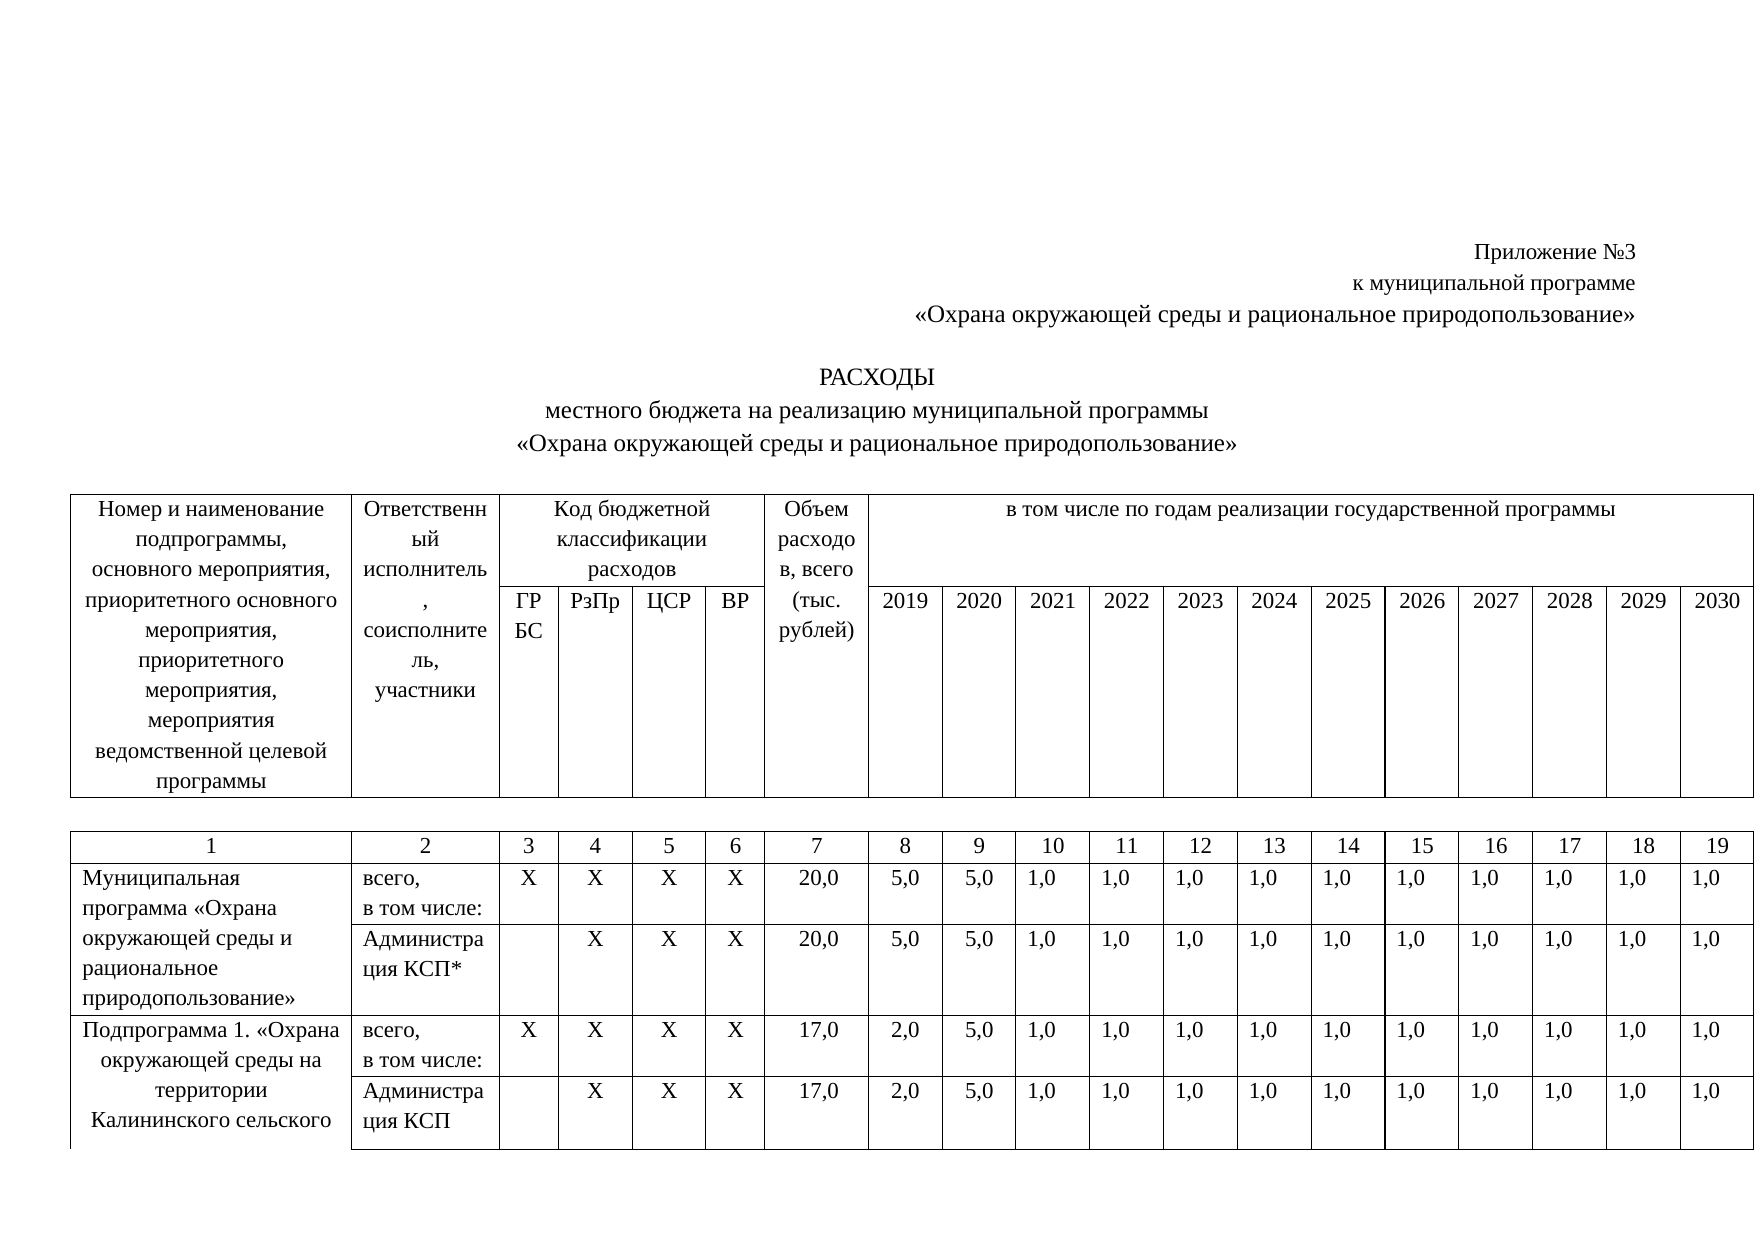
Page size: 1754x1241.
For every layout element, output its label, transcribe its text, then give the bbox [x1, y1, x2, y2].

table_cell 1,0 [1533, 864, 1606, 924]
table_cell X [500, 864, 558, 924]
table_header 8 [869, 832, 942, 862]
table_cell 1,0 [1164, 1077, 1237, 1149]
table_header Объем расходов, всего (тыс. рублей) [765, 495, 868, 797]
table_cell 2029 [1607, 587, 1680, 797]
table_cell 1,0 [1090, 925, 1163, 1014]
table_cell 1,0 [1459, 925, 1532, 1014]
text РАСХОДЫ [118, 362, 1636, 391]
table_cell РзПр [559, 587, 632, 797]
table_cell 2021 [1016, 587, 1089, 797]
table_cell 1,0 [1386, 1016, 1458, 1076]
table_cell 1,0 [1386, 925, 1458, 1014]
table_header 13 [1238, 832, 1311, 862]
table_cell 2023 [1164, 587, 1237, 797]
table_cell 20,0 [765, 864, 868, 924]
table_cell 1,0 [1533, 1077, 1606, 1149]
table_header 16 [1459, 832, 1532, 862]
table_cell Муниципальная программа «Охрана окружающей среды и рациональное природопользование» [71, 864, 351, 1014]
table_cell 1,0 [1681, 925, 1753, 1014]
table_cell 2,0 [869, 1077, 942, 1149]
table_cell 1,0 [1164, 864, 1237, 924]
table_header 6 [706, 832, 764, 862]
table_cell 2,0 [869, 1016, 942, 1076]
table_cell 1,0 [1459, 1016, 1532, 1076]
table_cell 2022 [1090, 587, 1163, 797]
table_cell 1,0 [1164, 1016, 1237, 1076]
table_cell 1,0 [1312, 1077, 1384, 1149]
table_cell 2026 [1386, 587, 1458, 797]
table_cell 1,0 [1607, 864, 1680, 924]
table_cell 2025 [1312, 587, 1384, 797]
table_cell 1,0 [1238, 925, 1311, 1014]
table_header Ответственный исполнитель, соисполнитель, участники [352, 495, 499, 797]
table_cell 1,0 [1607, 925, 1680, 1014]
table_cell 2024 [1238, 587, 1311, 797]
table_cell 1,0 [1386, 864, 1458, 924]
table_cell всего, в том числе: [352, 1016, 499, 1076]
text «Охрана окружающей среды и рациональное природопользование» [118, 428, 1636, 457]
table_cell 2027 [1459, 587, 1532, 797]
table_cell X [559, 864, 632, 924]
table_cell X [633, 925, 705, 1014]
table_header Код бюджетной классификации расходов [500, 495, 764, 586]
table_header 1 [71, 832, 351, 862]
text Приложение №3 [118, 238, 1636, 265]
table_cell 1,0 [1459, 1077, 1532, 1149]
table_cell 1,0 [1016, 1016, 1089, 1076]
table_cell 17,0 [765, 1077, 868, 1149]
table_cell 1,0 [1090, 1016, 1163, 1076]
table_cell 5,0 [869, 925, 942, 1014]
table_cell 1,0 [1533, 925, 1606, 1014]
table_cell 1,0 [1238, 1077, 1311, 1149]
table_cell [500, 1077, 558, 1149]
table_cell Администрация КСП* [352, 925, 499, 1014]
table_cell 1,0 [1016, 925, 1089, 1014]
table_cell 5,0 [869, 864, 942, 924]
table_cell 1,0 [1607, 1016, 1680, 1076]
table_cell 5,0 [943, 864, 1015, 924]
table_cell 1,0 [1459, 864, 1532, 924]
table_cell X [706, 925, 764, 1014]
table_header 7 [765, 832, 868, 862]
table_cell X [633, 864, 705, 924]
table_cell 1,0 [1312, 925, 1384, 1014]
table_cell 1,0 [1681, 864, 1753, 924]
table_cell 1,0 [1312, 864, 1384, 924]
table_cell 5,0 [943, 925, 1015, 1014]
table_cell 1,0 [1016, 864, 1089, 924]
table_cell X [633, 1016, 705, 1076]
table_header 3 [500, 832, 558, 862]
table_cell 1,0 [1386, 1077, 1458, 1149]
table_header 9 [943, 832, 1015, 862]
table_cell 1,0 [1533, 1016, 1606, 1076]
table_cell 20,0 [765, 925, 868, 1014]
table_header Номер и наименование подпрограммы, основного мероприятия, приоритетного основного мероприятия, приоритетного мероприятия, мероприятия ведомственной целевой программы [71, 495, 351, 797]
table_cell Х [633, 1077, 705, 1149]
table_header 17 [1533, 832, 1606, 862]
table_cell ГРБС [500, 587, 558, 797]
table_cell 1,0 [1312, 1016, 1384, 1076]
table_cell 1,0 [1090, 864, 1163, 924]
table_cell 2028 [1533, 587, 1606, 797]
table_cell 1,0 [1681, 1077, 1753, 1149]
table_header 5 [633, 832, 705, 862]
table_header в том числе по годам реализации государственной программы [869, 495, 1753, 586]
table_cell X [559, 925, 632, 1014]
table_cell ЦСР [633, 587, 705, 797]
text к муниципальной программе [118, 268, 1636, 295]
table_header 15 [1386, 832, 1458, 862]
table_header 4 [559, 832, 632, 862]
table_cell [500, 925, 558, 1014]
table_cell 1,0 [1016, 1077, 1089, 1149]
table_cell 1,0 [1681, 1016, 1753, 1076]
table_header 11 [1090, 832, 1163, 862]
table_header 14 [1312, 832, 1384, 862]
table_cell 2030 [1681, 587, 1753, 797]
table_cell всего, в том числе: [352, 864, 499, 924]
table_header 12 [1164, 832, 1237, 862]
table_header 10 [1016, 832, 1089, 862]
table_cell 1,0 [1607, 1077, 1680, 1149]
table_cell 1,0 [1090, 1077, 1163, 1149]
table_cell Х [706, 1077, 764, 1149]
table_cell Подпрограмма 1. «Охрана окружающей среды на территории Калининского сельского поселения» [71, 1016, 351, 1149]
table_cell 2019 [869, 587, 942, 797]
text «Охрана окружающей среды и рациональное природопользование» [118, 299, 1636, 327]
table_header 2 [352, 832, 499, 862]
text местного бюджета на реализацию муниципальной программы [118, 395, 1636, 424]
table_cell 1,0 [1164, 925, 1237, 1014]
table_cell X [559, 1016, 632, 1076]
table_cell 1,0 [1238, 864, 1311, 924]
table_cell 2020 [943, 587, 1015, 797]
table_cell X [706, 864, 764, 924]
table_cell 5,0 [943, 1016, 1015, 1076]
table_cell 5,0 [943, 1077, 1015, 1149]
table_cell X [706, 1016, 764, 1076]
table_cell 17,0 [765, 1016, 868, 1076]
table_cell ВР [706, 587, 764, 797]
table_header 19 [1681, 832, 1753, 862]
table_cell 1,0 [1238, 1016, 1311, 1076]
table_cell Администрация КСП [352, 1077, 499, 1149]
table_header 18 [1607, 832, 1680, 862]
table_cell Х [559, 1077, 632, 1149]
table_cell X [500, 1016, 558, 1076]
